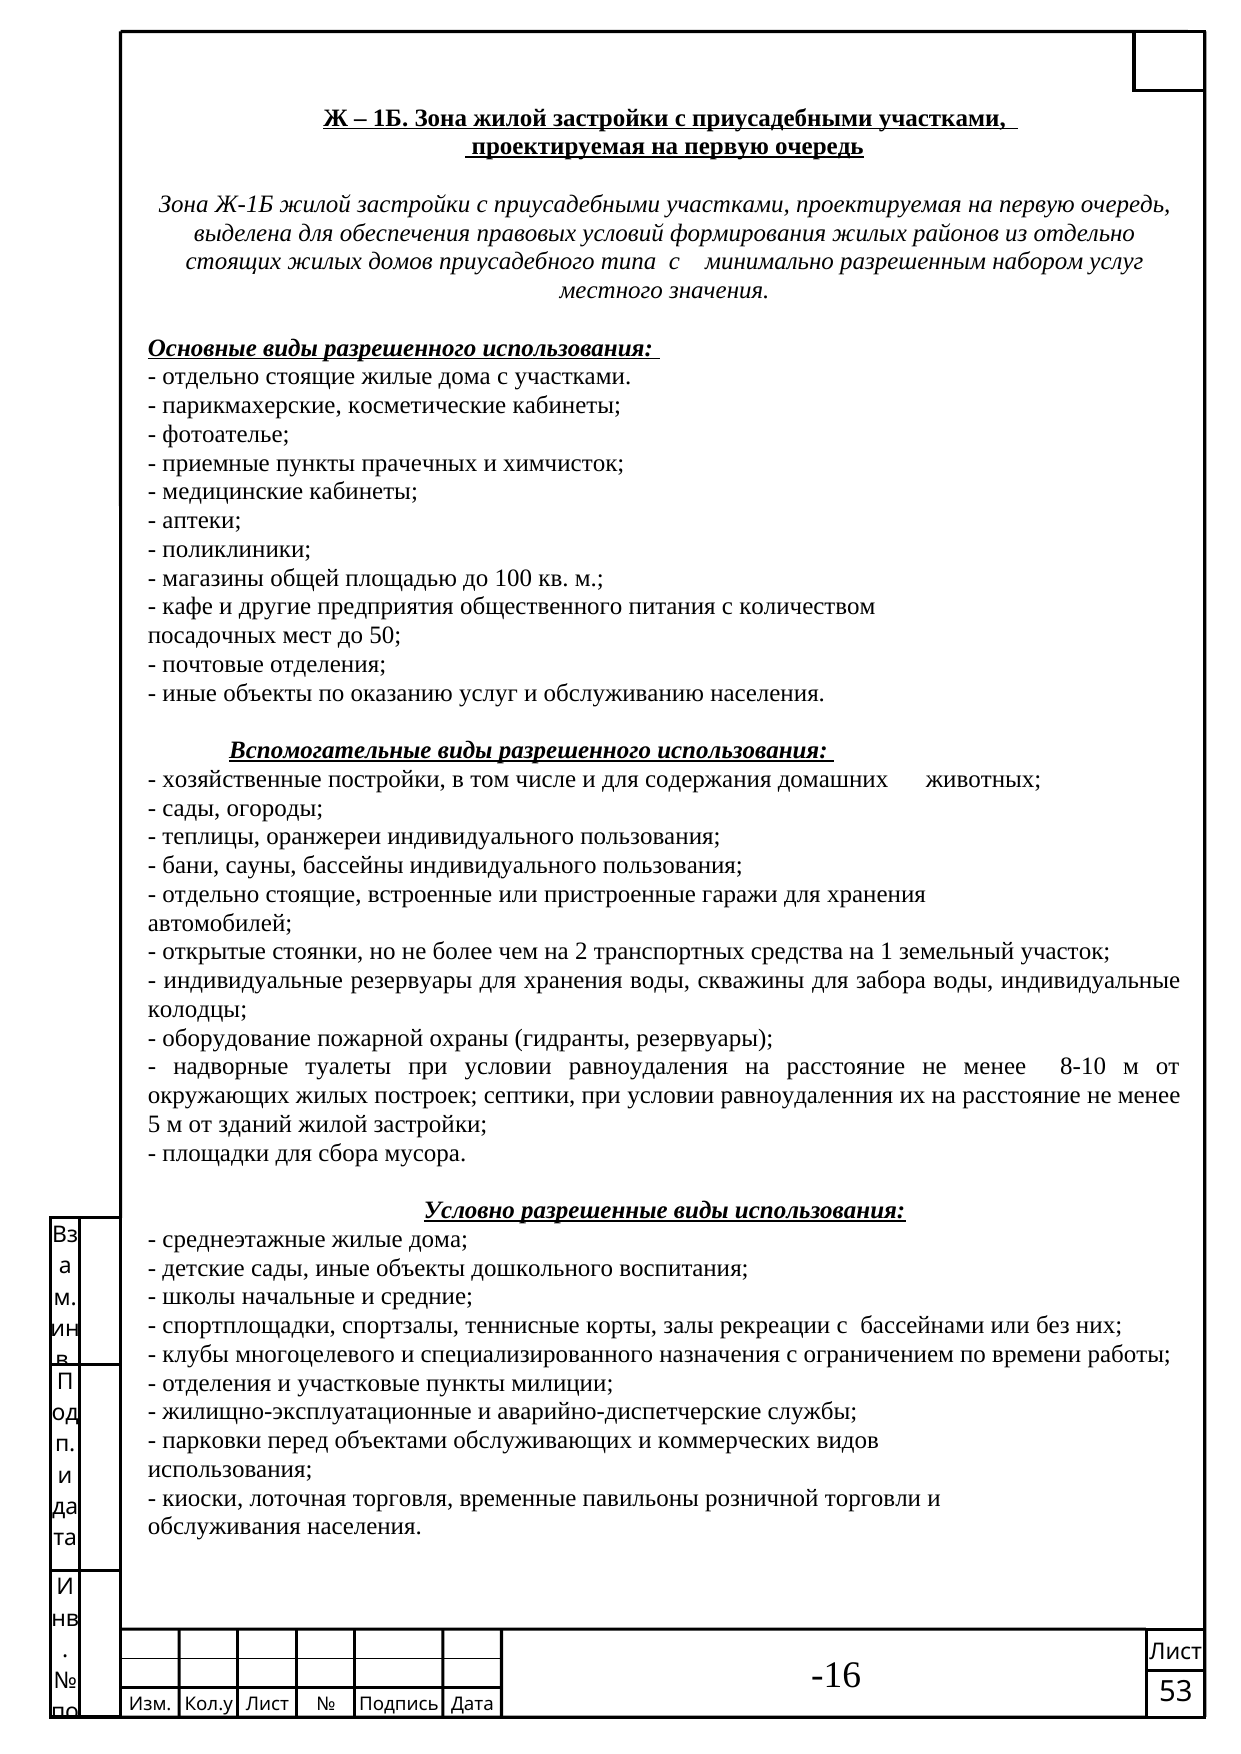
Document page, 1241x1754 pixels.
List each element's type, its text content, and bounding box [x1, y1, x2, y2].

text Зона Ж-1Б жилой застройки с приусадебными участками, проектируемая на первую очередь, выделена для обеспечения правовых условий формирования жилых районов из отдельно стоящих жилых домов приусадебного типа с минимально разрешенным набором услуг местного значения. [148, 189, 1181, 304]
text использования; [148, 1454, 1181, 1483]
text обслуживания населения. [148, 1511, 1181, 1540]
text - парковки перед объектами обслуживающих и коммерческих видов [148, 1425, 1181, 1454]
text - спортплощадки, спортзалы, теннисные корты, залы рекреации с бассейнами или без них; [148, 1310, 1181, 1339]
text - отдельно стоящие, встроенные или пристроенные гаражи для хранения [148, 879, 1181, 908]
text Ж – 1Б. Зона жилой застройки с приусадебными участками, [148, 103, 1181, 131]
text - приемные пункты прачечных и химчисток; [148, 448, 1181, 476]
text - киоски, лоточная торговля, временные павильоны розничной торговли и [148, 1483, 1181, 1511]
text - школы начальные и средние; [148, 1281, 1181, 1310]
text Вспомогательные виды разрешенного использования: [148, 735, 1181, 764]
text - теплицы, оранжереи индивидуального пользования; [148, 821, 1181, 850]
text - хозяйственные постройки, в том числе и для содержания домашних животных; [148, 764, 1181, 793]
text Условно разрешенные виды использования: [148, 1195, 1181, 1224]
text - бани, сауны, бассейны индивидуального пользования; [148, 850, 1181, 879]
text - иные объекты по оказанию услуг и обслуживанию населения. [148, 678, 1181, 706]
text - фотоателье; [148, 419, 1181, 448]
text посадочных мест до 50; [148, 620, 1181, 649]
text - почтовые отделения; [148, 649, 1181, 678]
text - среднеэтажные жилые дома; [148, 1224, 1181, 1253]
text - открытые стоянки, но не более чем на 2 транспортных средства на 1 земельный участок; [148, 936, 1181, 965]
text автомобилей; [148, 908, 1181, 936]
text - надворные туалеты при условии равноудаления на расстояние не менее 8-10 м от окружающих жилых построек; септики, при условии равноудаленния их на расстояние не менее 5 м от зданий жилой застройки; [148, 1051, 1181, 1138]
text - индивидуальные резервуары для хранения воды, скважины для забора воды, индивидуальные колодцы; [148, 965, 1181, 1023]
text - магазины общей площадью до 100 кв. м.; [148, 563, 1181, 591]
text - жилищно-эксплуатационные и аварийно-диспетчерские службы; [148, 1396, 1181, 1425]
text - отдельно стоящие жилые дома с участками. [148, 361, 1181, 390]
text - сады, огороды; [148, 793, 1181, 821]
text - площадки для сбора мусора. [148, 1138, 1181, 1166]
text Основные виды разрешенного использования: [148, 333, 1181, 361]
text - медицинские кабинеты; [148, 476, 1181, 505]
text - поликлиники; [148, 534, 1181, 563]
text - парикмахерские, косметические кабинеты; [148, 390, 1181, 419]
text - кафе и другие предприятия общественного питания с количеством [148, 591, 1181, 620]
text - отделения и участковые пункты милиции; [148, 1368, 1181, 1396]
text - оборудование пожарной охраны (гидранты, резервуары); [148, 1023, 1181, 1051]
text - аптеки; [148, 505, 1181, 534]
text проектируемая на первую очередь [148, 131, 1181, 160]
text - клубы многоцелевого и специализированного назначения с ограничением по времени работы; [148, 1339, 1181, 1368]
text - детские сады, иные объекты дошкольного воспитания; [148, 1253, 1181, 1281]
